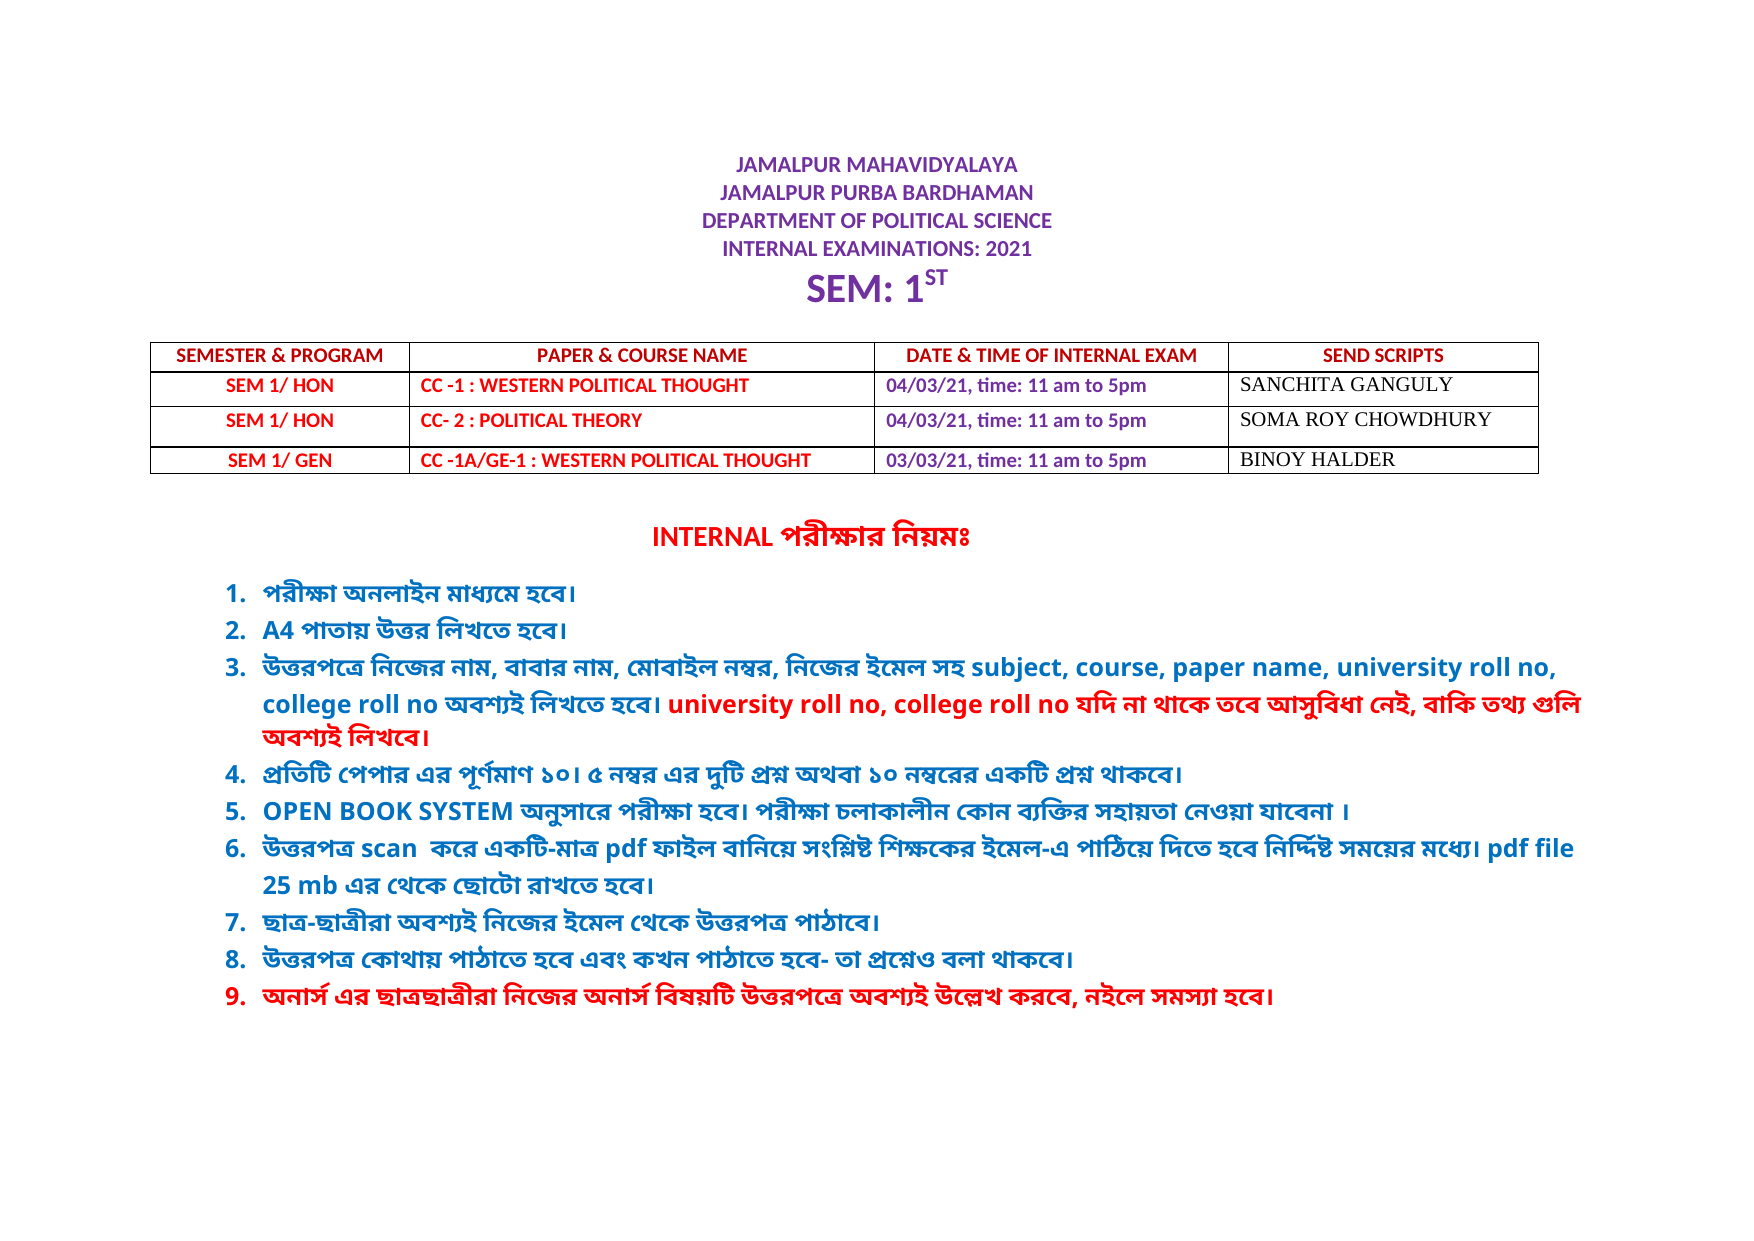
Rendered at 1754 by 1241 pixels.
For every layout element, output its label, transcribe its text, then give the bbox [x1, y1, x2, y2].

table_cell SEM 1/ HON [151, 407, 409, 446]
table_header DATE & TIME OF INTERNAL EXAM [875, 343, 1228, 371]
table_cell SEM 1/ HON [151, 373, 409, 406]
table_header PAPER & COURSE NAME [410, 343, 874, 371]
list ছাত্র-ছাত্রীরা অবশ্যই নিজের ইমেল থেকে উত্তরপত্র পাঠাবে। [225, 904, 1604, 941]
table_header SEND SCRIPTS [1229, 343, 1538, 371]
list অনার্স এর ছাত্রছাত্রীরা নিজের অনার্স বিষয়টি উত্তরপত্রে অবশ্যই উল্লেখ করবে, নইলে সমস্যা হবে। [225, 978, 1604, 1015]
table_cell 04/03/21, time: 11 am to 5pm [875, 407, 1228, 446]
table_cell CC -1A/GE-1 : WESTERN POLITICAL THOUGHT [410, 448, 874, 473]
table_cell SEM 1/ GEN [151, 448, 409, 473]
table_cell CC- 2 : POLITICAL THEORY [410, 407, 874, 446]
list উত্তরপত্র scan করে একটি-মাত্র pdf ফাইল বানিয়ে সংশ্লিষ্ট শিক্ষকের ইমেল-এ পাঠিয়ে দিতে হবে নির্দ্দিষ্ট সময়ের মধ্যে। pdf file 25 mb এর থেকে ছোটো রাখতে হবে। [225, 830, 1604, 904]
table_cell CC -1 : WESTERN POLITICAL THOUGHT [410, 373, 874, 406]
table_header SEMESTER & PROGRAM [151, 343, 409, 371]
text JAMALPUR MAHAVIDYALAYA [150, 150, 1604, 178]
text SEM: 1ST [150, 262, 1604, 313]
table_cell 04/03/21, time: 11 am to 5pm [875, 373, 1228, 406]
list উত্তরপত্র কোথায় পাঠাতে হবে এবং কখন পাঠাতে হবে- তা প্রশ্নেও বলা থাকবে। [225, 941, 1604, 978]
list A4 পাতায় উত্তর লিখতে হবে। [225, 612, 1604, 649]
text INTERNAL EXAMINATIONS: 2021 [150, 234, 1604, 262]
text DEPARTMENT OF POLITICAL SCIENCE [150, 206, 1604, 234]
table_cell SANCHITA GANGULY [1229, 373, 1538, 406]
list পরীক্ষা অনলাইন মাধ্যমে হবে। [225, 575, 1604, 612]
table_cell SOMA ROY CHOWDHURY [1229, 407, 1538, 446]
list OPEN BOOK SYSTEM অনুসারে পরীক্ষা হবে। পরীক্ষা চলাকালীন কোন ব্যক্তির সহায়তা নেওয়া যাবেনা । [225, 793, 1604, 830]
table_cell BINOY HALDER [1229, 448, 1538, 473]
text INTERNAL পরীক্ষার নিয়মঃ [150, 518, 1604, 559]
list উত্তরপত্রে নিজের নাম, বাবার নাম, মোবাইল নম্বর, নিজের ইমেল সহ subject, course, paper name, university roll no, college roll no অবশ্যই লিখতে হবে। university roll no, college roll no যদি না থাকে তবে আসুবিধা নেই, বাকি তথ্য গুলি অবশ্যই লিখবে। [225, 649, 1604, 756]
text JAMALPUR PURBA BARDHAMAN [150, 178, 1604, 206]
list প্রতিটি পেপার এর পূর্ণমাণ ১০। ৫ নম্বর এর দুটি প্রশ্ন অথবা ১০ নম্বরের একটি প্রশ্ন থাকবে। [225, 756, 1604, 793]
table_cell 03/03/21, time: 11 am to 5pm [875, 448, 1228, 473]
